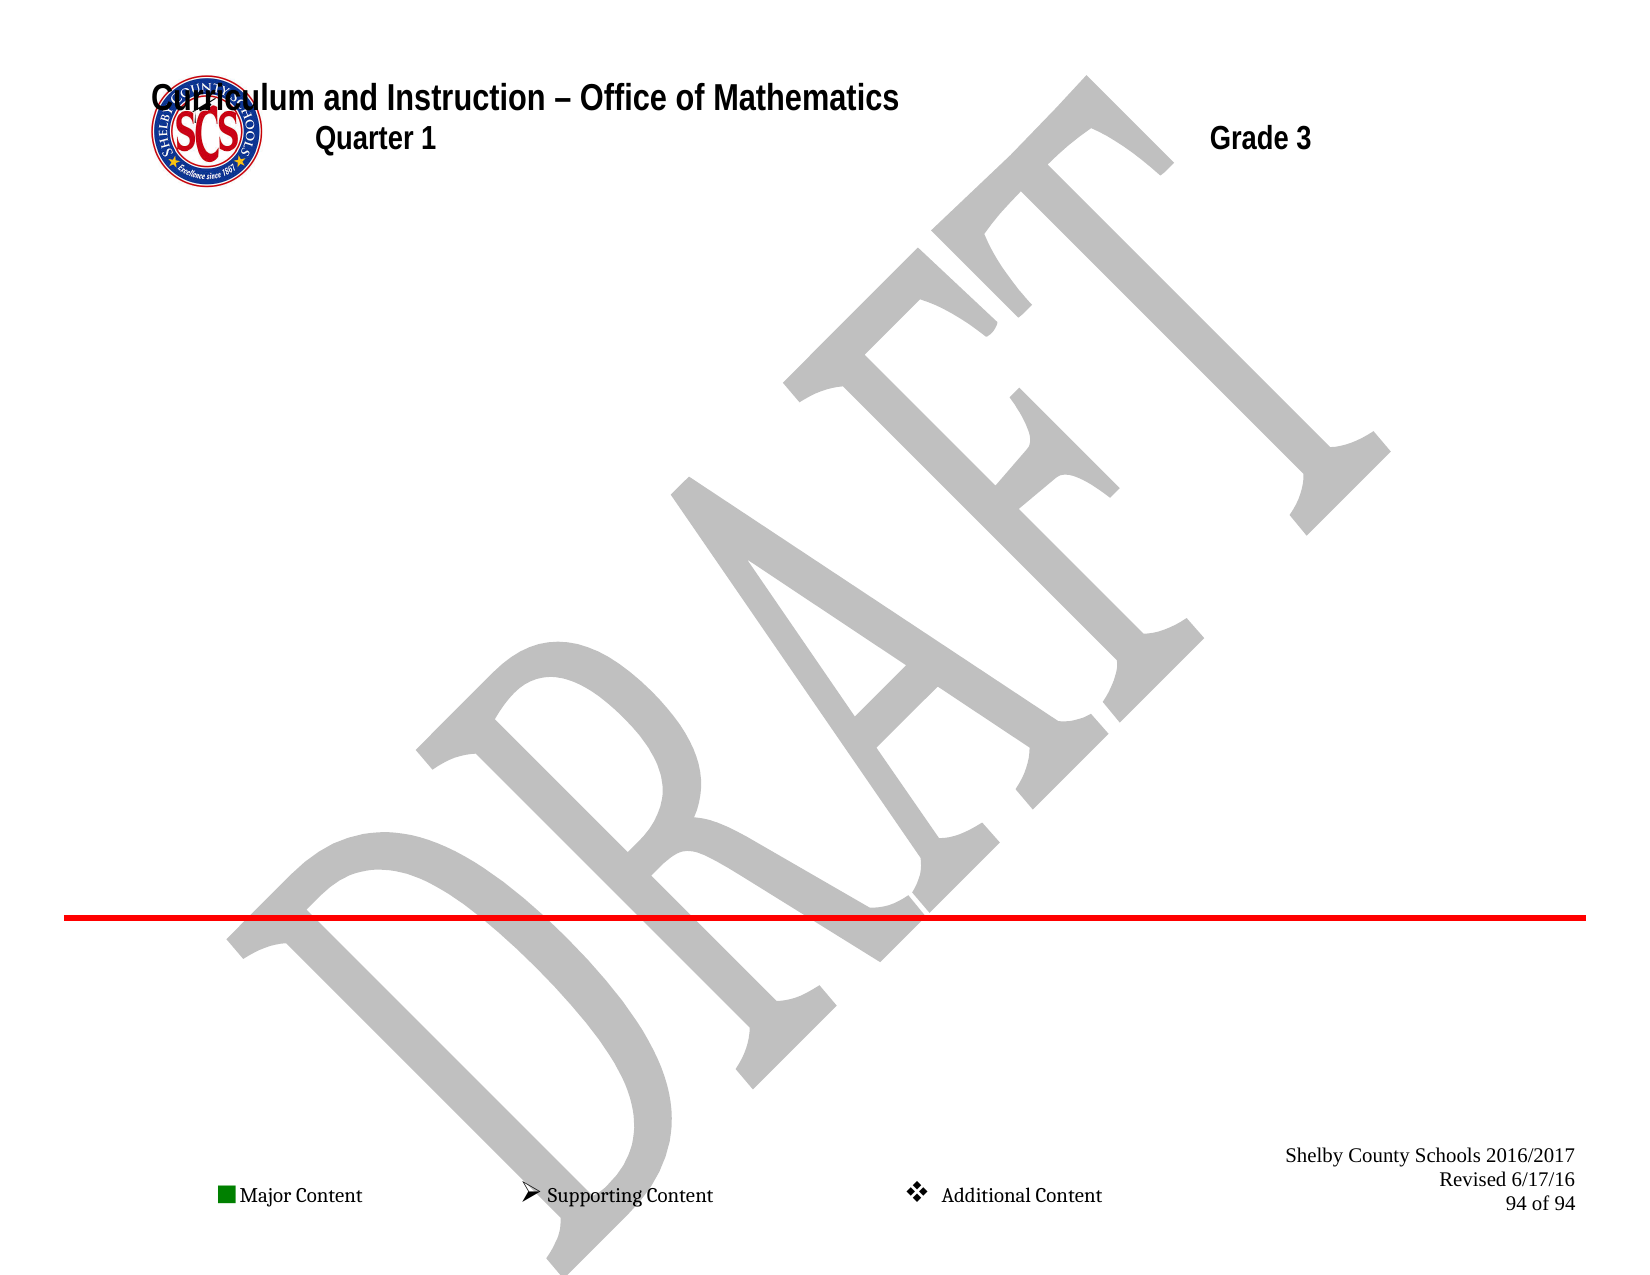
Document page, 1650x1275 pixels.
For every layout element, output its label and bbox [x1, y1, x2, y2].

picture [150, 75, 263, 188]
